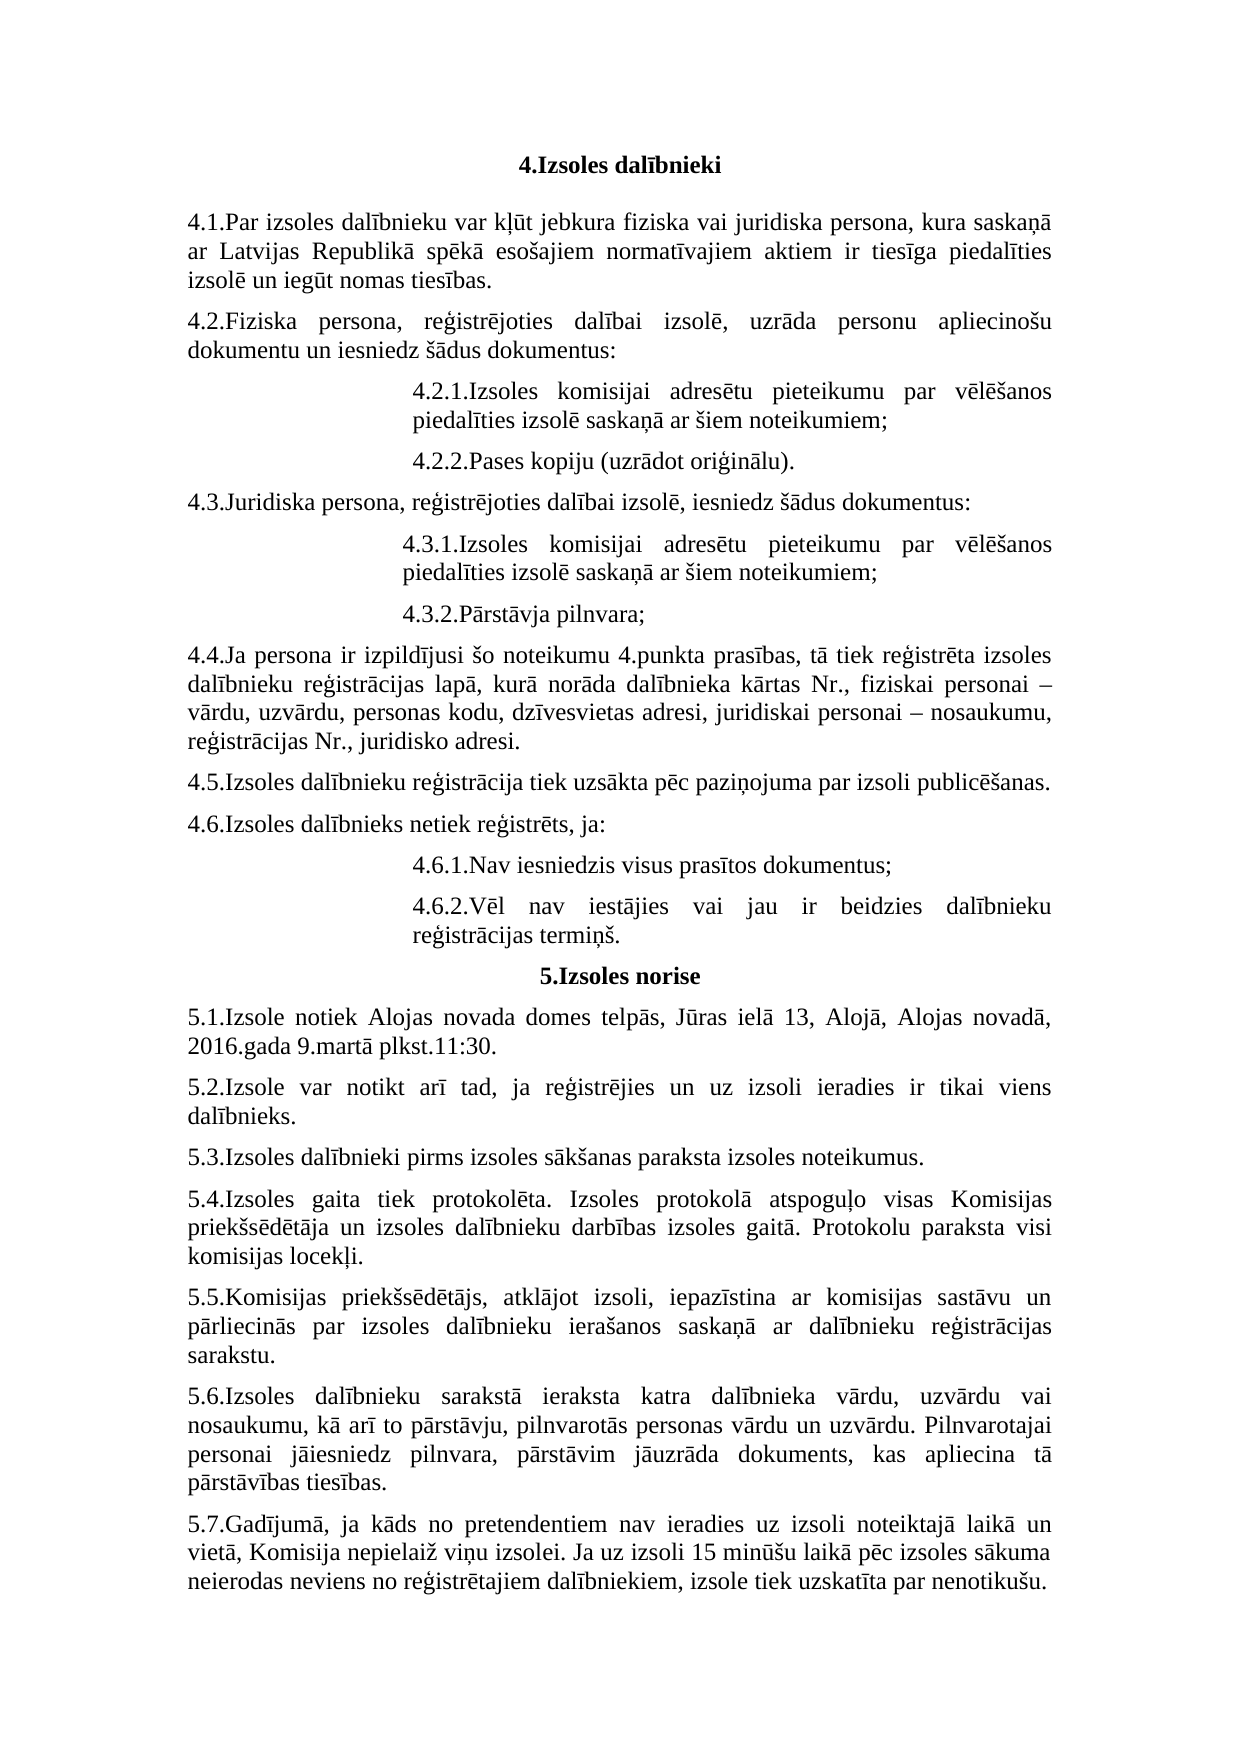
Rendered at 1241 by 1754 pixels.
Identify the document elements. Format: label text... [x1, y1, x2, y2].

text 4.5.Izsoles dalībnieku reģistrācija tiek uzsākta pēc paziņojuma par izsoli publicēšanas. [187, 767, 1053, 796]
text 4.3.1.Izsoles komisijai adresētu pieteikumu par vēlēšanos piedalīties izsolē saskaņā ar šiem noteikumiem; [402, 529, 1053, 586]
text 4.1.Par izsoles dalībnieku var kļūt jebkura fiziska vai juridiska persona, kura saskaņā ar Latvijas Republikā spēkā esošajiem normatīvajiem aktiem ir tiesīga piedalīties izsolē un iegūt nomas tiesības. [187, 207, 1053, 294]
text 4.4.Ja persona ir izpildījusi šo noteikumu 4.punkta prasības, tā tiek reģistrēta izsoles dalībnieku reģistrācijas lapā, kurā norāda dalībnieka kārtas Nr., fiziskai personai – vārdu, uzvārdu, personas kodu, dzīvesvietas adresi, juridiskai personai – nosaukumu, reģistrācijas Nr., juridisko adresi. [187, 640, 1053, 755]
text 5.6.Izsoles dalībnieku sarakstā ieraksta katra dalībnieka vārdu, uzvārdu vai nosaukumu, kā arī to pārstāvju, pilnvarotās personas vārdu un uzvārdu. Pilnvarotajai personai jāiesniedz pilnvara, pārstāvim jāuzrāda dokuments, kas apliecina tā pārstāvības tiesības. [187, 1381, 1053, 1496]
text 5.3.Izsoles dalībnieki pirms izsoles sākšanas paraksta izsoles noteikumus. [187, 1142, 1053, 1171]
text 4.3.2.Pārstāvja pilnvara; [402, 599, 1053, 627]
text 5.4.Izsoles gaita tiek protokolēta. Izsoles protokolā atspoguļo visas Komisijas priekšsēdētāja un izsoles dalībnieku darbības izsoles gaitā. Protokolu paraksta visi komisijas locekļi. [187, 1184, 1053, 1270]
text 4.3.Juridiska persona, reģistrējoties dalībai izsolē, iesniedz šādus dokumentus: [187, 487, 1053, 516]
text 5.2.Izsole var notikt arī tad, ja reģistrējies un uz izsoli ieradies ir tikai viens dalībnieks. [187, 1072, 1053, 1130]
text 5.1.Izsole notiek Alojas novada domes telpās, Jūras ielā 13, Alojā, Alojas novadā, 2016.gada 9.martā plkst.11:30. [187, 1002, 1053, 1060]
text 5.5.Komisijas priekšsēdētājs, atklājot izsoli, iepazīstina ar komisijas sastāvu un pārliecinās par izsoles dalībnieku ierašanos saskaņā ar dalībnieku reģistrācijas sarakstu. [187, 1282, 1053, 1369]
text 4.Izsoles dalībnieki [187, 150, 1053, 179]
text 4.6.1.Nav iesniedzis visus prasītos dokumentus; [337, 850, 1053, 879]
text 4.2.1.Izsoles komisijai adresētu pieteikumu par vēlēšanos piedalīties izsolē saskaņā ar šiem noteikumiem; [412, 376, 1053, 434]
text 5.Izsoles norise [187, 961, 1053, 990]
text 5.7.Gadījumā, ja kāds no pretendentiem nav ieradies uz izsoli noteiktajā laikā un vietā, Komisija nepielaiž viņu izsolei. Ja uz izsoli 15 minūšu laikā pēc izsoles sākuma neierodas neviens no reģistrētajiem dalībniekiem, izsole tiek uzskatīta par nenotikušu. [187, 1509, 1053, 1595]
text 4.6.Izsoles dalībnieks netiek reģistrēts, ja: [187, 809, 1053, 837]
text 4.2.2.Pases kopiju (uzrādot oriģinālu). [337, 446, 1053, 475]
text 4.2.Fiziska persona, reģistrējoties dalībai izsolē, uzrāda personu apliecinošu dokumentu un iesniedz šādus dokumentus: [187, 306, 1053, 364]
text 4.6.2.Vēl nav iestājies vai jau ir beidzies dalībnieku reģistrācijas termiņš. [412, 891, 1053, 949]
